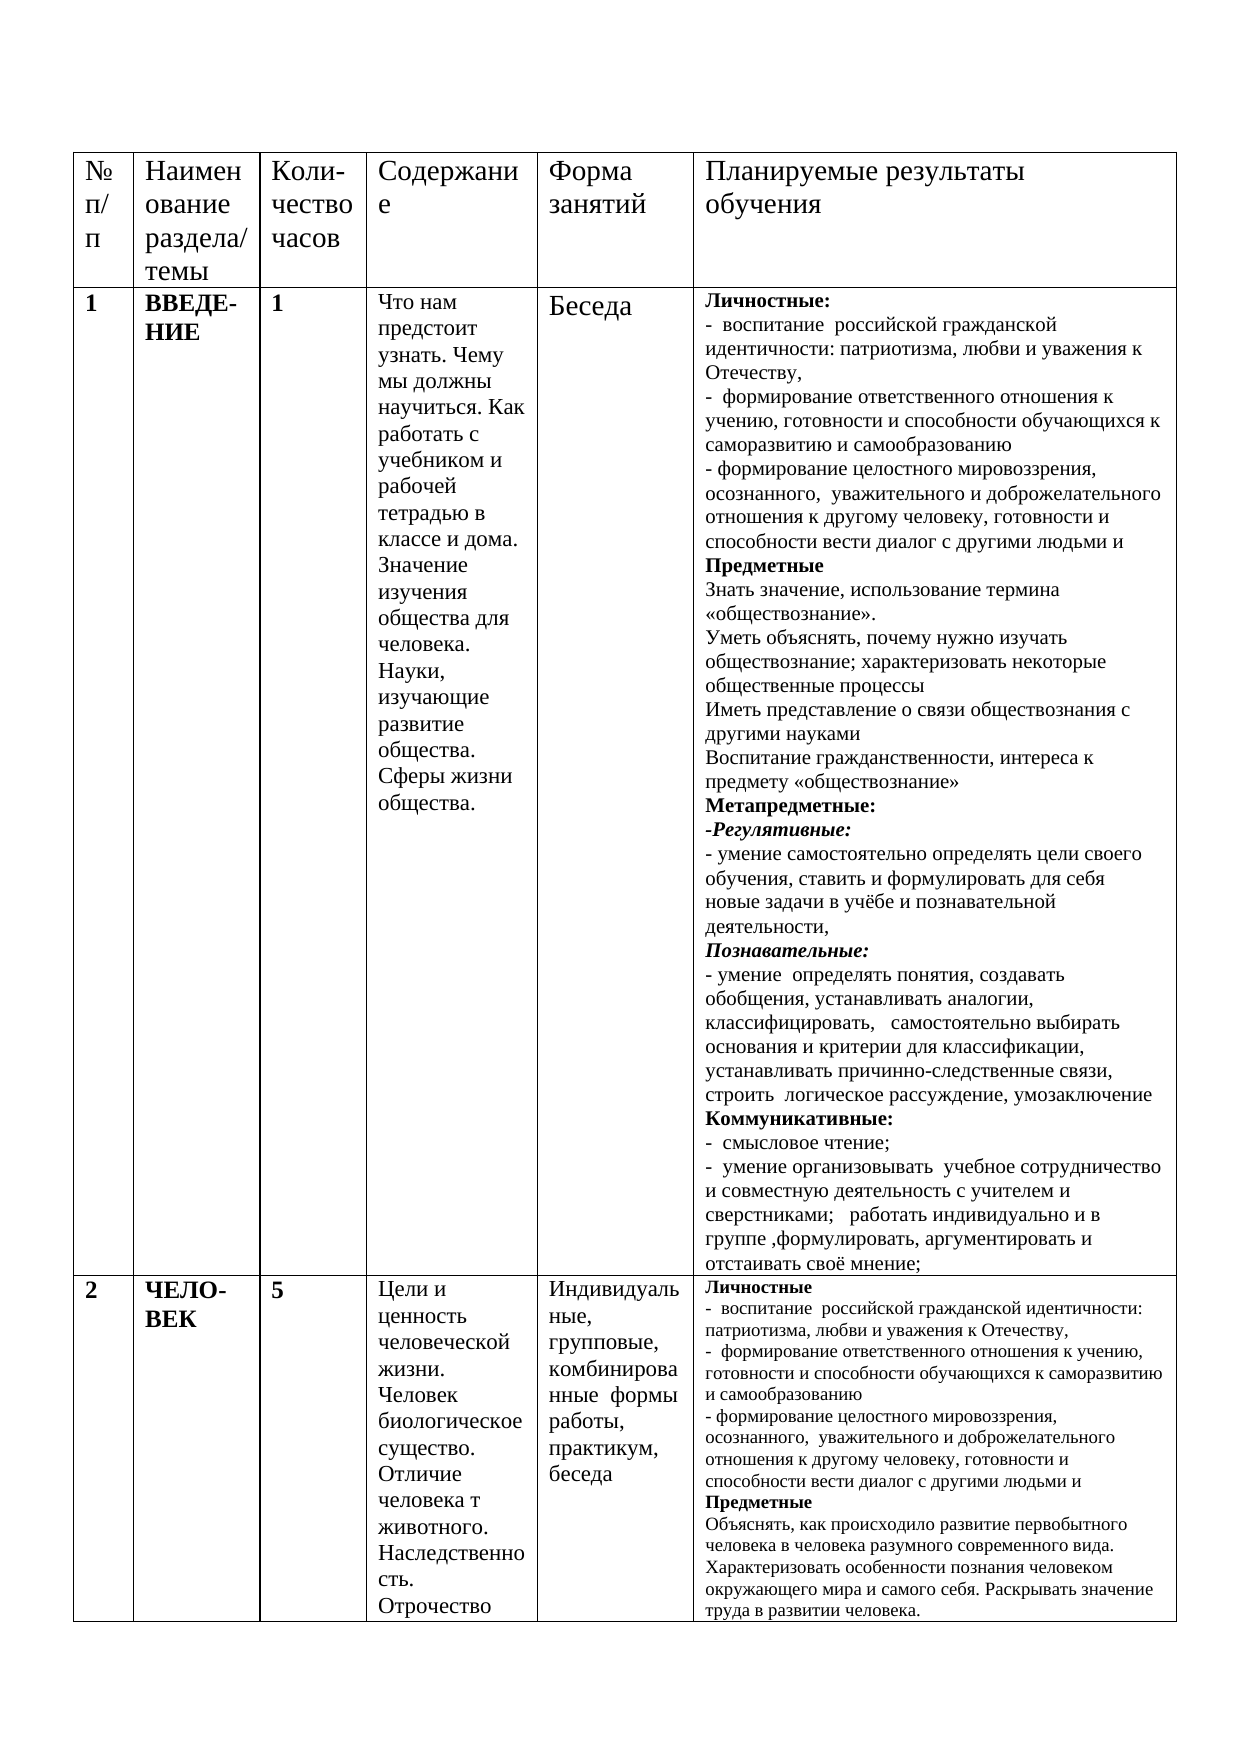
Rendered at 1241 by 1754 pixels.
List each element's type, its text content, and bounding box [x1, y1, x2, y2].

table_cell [367, 1276, 537, 1621]
table_header Коли-чество часов [261, 153, 366, 287]
table_header № п/п [74, 153, 133, 287]
table_cell 5 [261, 1276, 366, 1621]
table_header Наименование раздела/темы [134, 153, 259, 287]
table_header Содержание [367, 153, 537, 287]
table_cell 2 [74, 1276, 133, 1621]
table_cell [694, 1276, 1176, 1621]
table_cell Личностные: - воспитание российской гражданской идентичности: патриотизма, любви и уважения к Отечеству, - формирование ответственного отношения к учению, готовности и способности обучающихся к саморазвитию и самообразованию - формирование целостного мировоззрения, осознанного, уважительного и доброжелательного отношения к другому человеку, готовности и способности вести диалог с другими людьми и Предметные Знать значение, использование термина «обществознание». Уметь объяснять, почему нужно изучать обществознание; характеризовать некоторые общественные процессы Иметь представление о связи обществознания с другими науками Воспитание гражданственности, интереса к предмету «обществознание» Метапредметные: -Регулятивные: - умение самостоятельно определять цели своего обучения, ставить и формулировать для себя новые задачи в учёбе и познавательной деятельности, Познавательные: - умение определять понятия, создавать обобщения, устанавливать аналогии, классифицировать, самостоятельно выбирать основания и критерии для классификации, устанавливать причинно-следственные связи, строить логическое рассуждение, умозаключение Коммуникативные: - смысловое чтение; - умение организовывать учебное сотрудничество и совместную деятельность с учителем и сверстниками; работать индивидуально и в группе ,формулировать, аргументировать и отстаивать своё мнение; [694, 288, 1176, 1274]
table_cell 1 [74, 288, 133, 1274]
table_cell ЧЕЛО-ВЕК [134, 1276, 259, 1621]
table_header Форма занятий [538, 153, 693, 287]
table_cell ВВЕДЕ-НИЕ [134, 288, 259, 1274]
table_cell Беседа [538, 288, 693, 1274]
table_cell 1 [261, 288, 366, 1274]
table_header Планируемые результаты обучения [694, 153, 1176, 287]
table_cell Что нам предстоит узнать. Чему мы должны научиться. Как работать с учебником и рабочей тетрадью в классе и дома. Значение изучения общества для человека. Науки, изучающие развитие общества. Сферы жизни общества. [367, 288, 537, 1274]
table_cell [538, 1276, 693, 1621]
